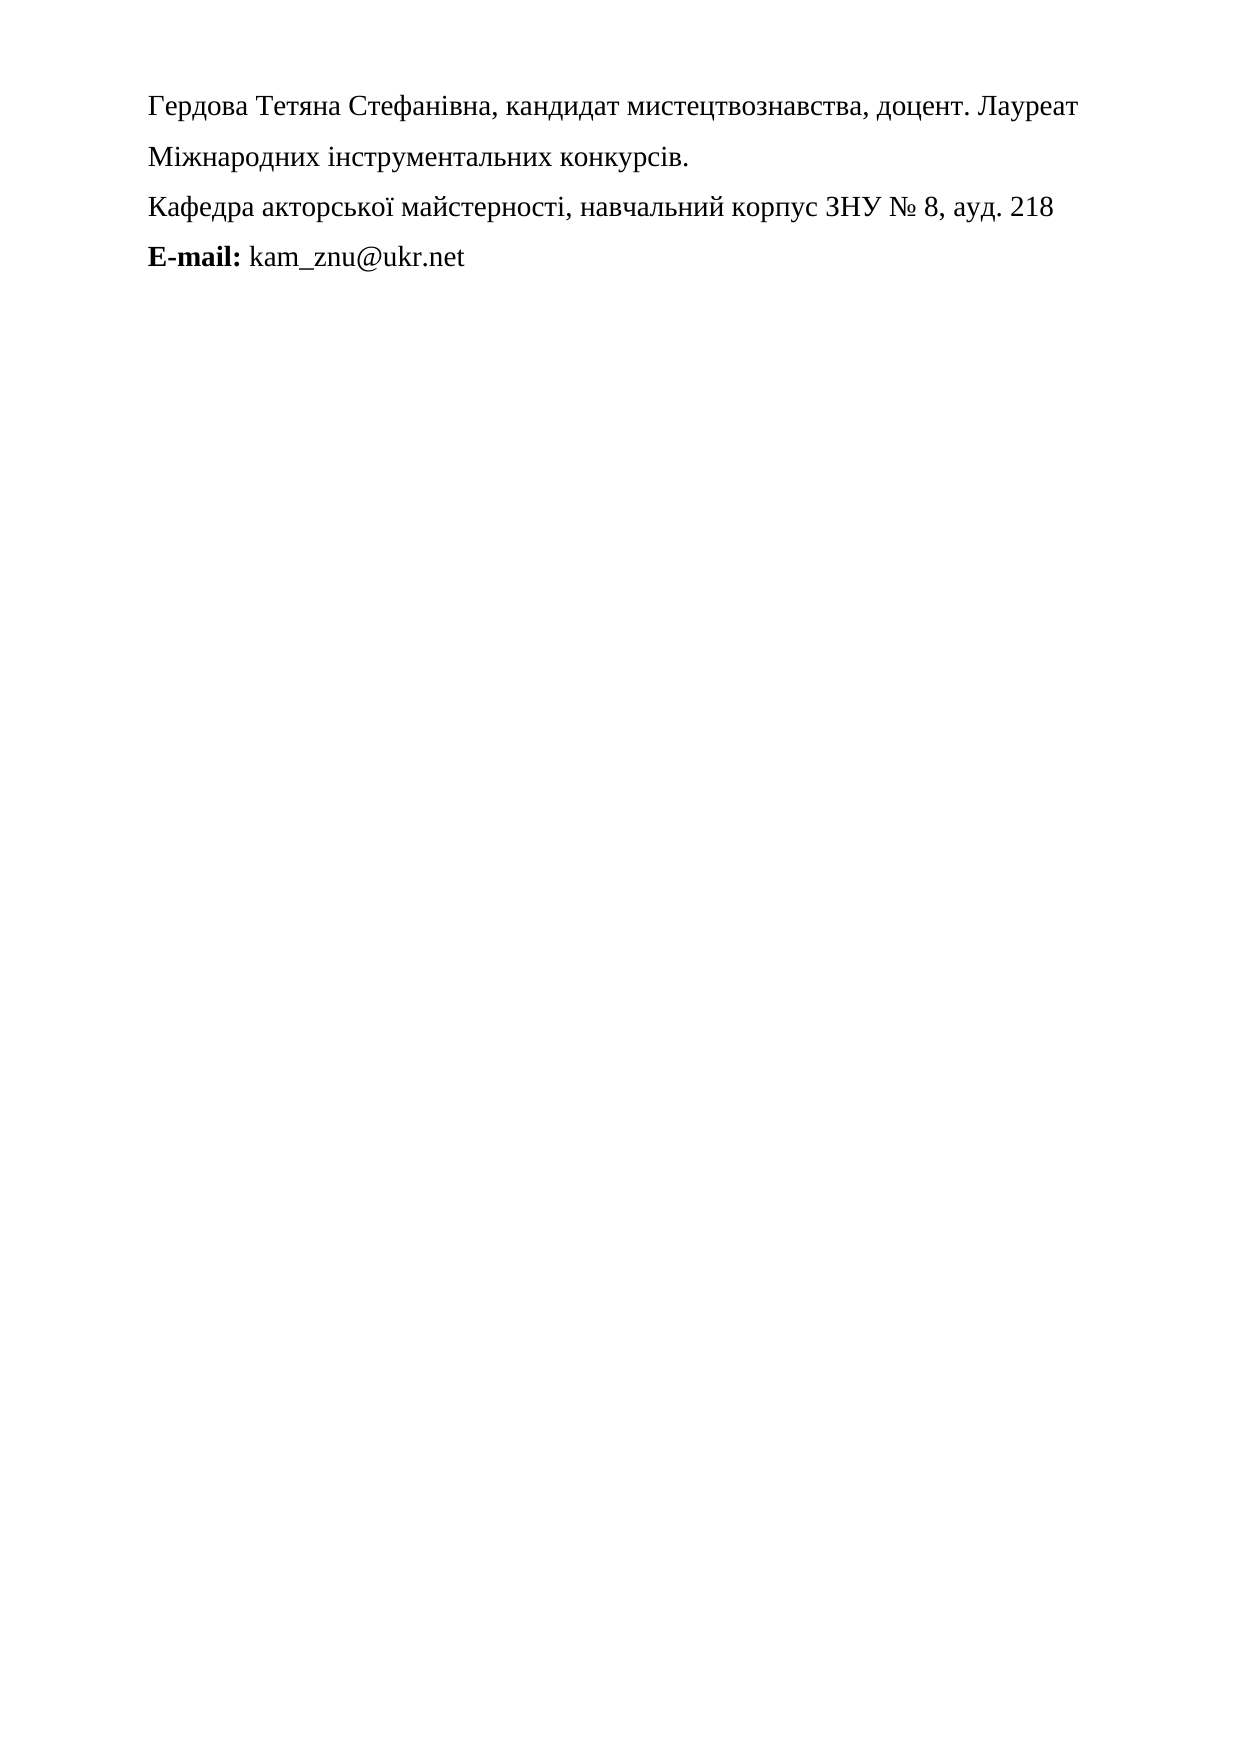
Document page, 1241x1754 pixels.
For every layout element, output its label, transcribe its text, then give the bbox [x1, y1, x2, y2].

text E-mail: kam_znu@ukr.net [148, 239, 1152, 273]
text Гердова Тетяна Стефанівна, кандидат мистецтвознавства, доцент. Лауреат Міжнародних інструментальних конкурсів. [148, 88, 1152, 172]
text Кафедра акторської майстерності, навчальний корпус ЗНУ № 8, ауд. 218 [148, 189, 1152, 223]
